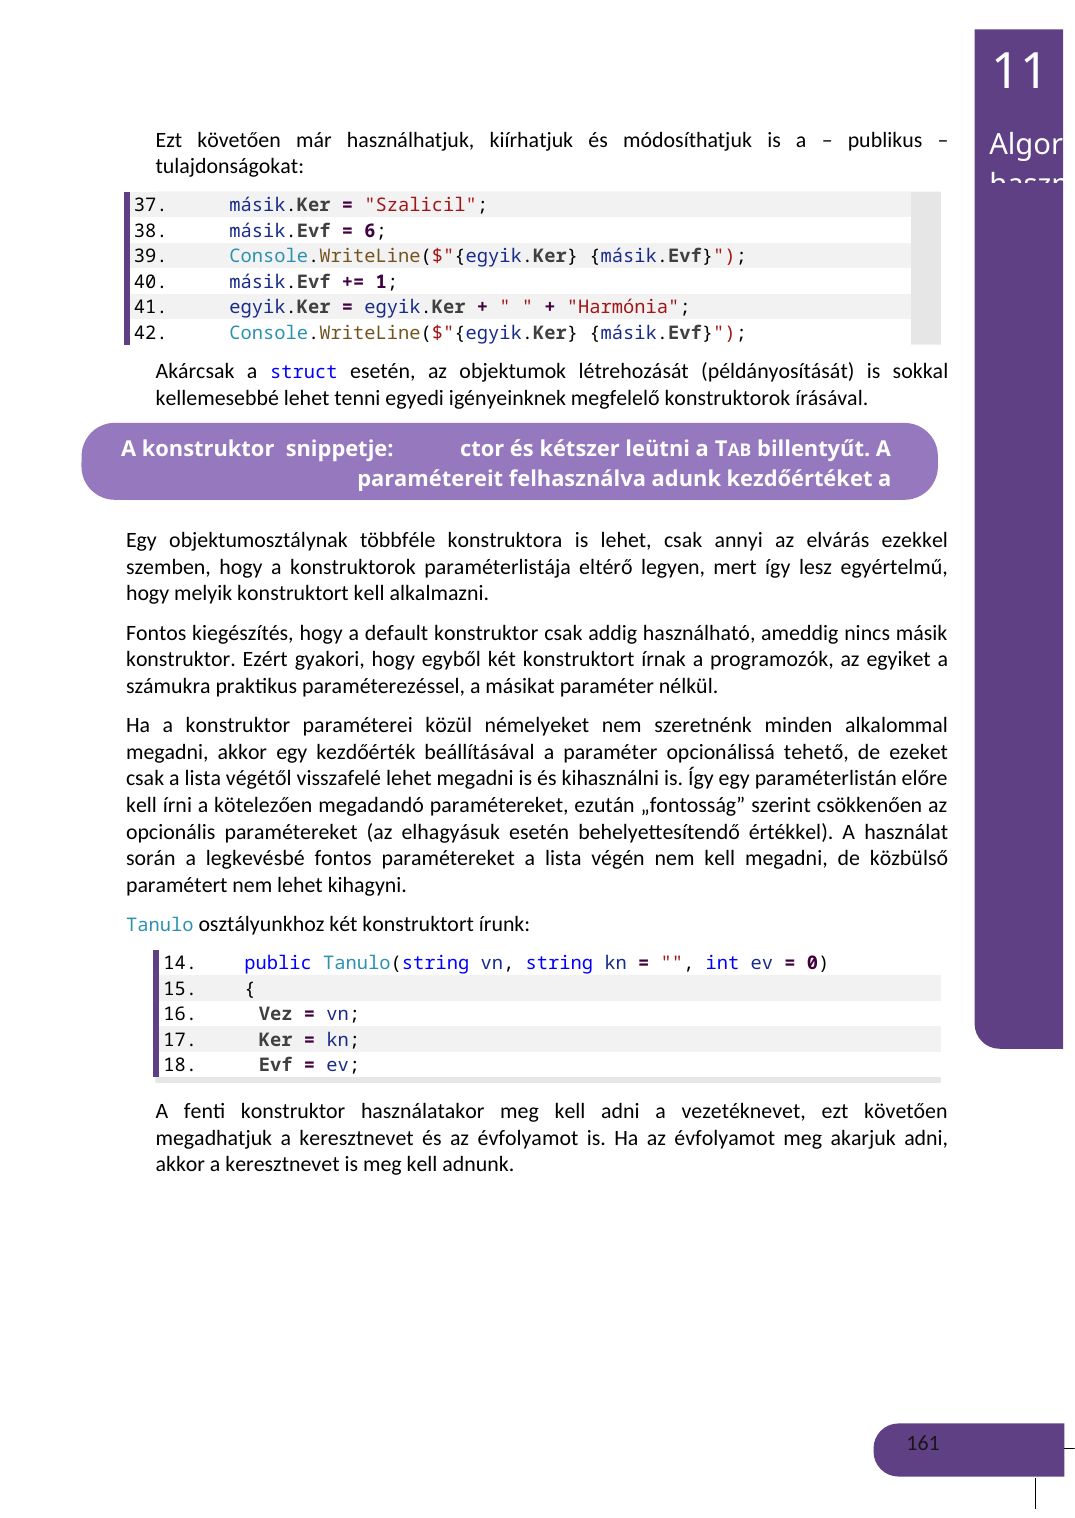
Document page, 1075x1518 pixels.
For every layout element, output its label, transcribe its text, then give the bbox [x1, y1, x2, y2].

text Fontos kiegészítés, hogy a default konstruktor csak addig használható, ameddig nincs másik konstruktor. Ezért gyakori, hogy egyből két konstruktort írnak a programozók, az egyiket a számukra praktikus paraméterezéssel, a másikat paraméter nélkül. [126, 619, 949, 699]
text Ezt követően már használhatjuk, kiírhatjuk és módosíthatjuk is a – publikus – tulajdonságokat: [155, 126, 949, 179]
text Ha a konstruktor paraméterei közül némelyeket nem szeretnénk minden alkalommal megadni, akkor egy kezdőérték beállításával a paraméter opcionálissá tehető, de ezeket csak a lista végétől visszafelé lehet megadni is és kihasználni is. Így egy paraméterlistán előre kell írni a kötelezően megadandó paramétereket, ezután „fontosság” szerint csökkenően az opcionális paramétereket (az elhagyásuk esetén behelyettesítendő értékkel). A használat során a legkevésbé fontos paramétereket a lista végén nem kell megadni, de közbülső paramétert nem lehet kihagyni. [126, 711, 949, 898]
text A fenti konstruktor használatakor meg kell adni a vezetéknevet, ezt követően megadhatjuk a keresztnevet és az évfolyamot is. Ha az évfolyamot meg akarjuk adni, akkor a keresztnevet is meg kell adnunk. [155, 1097, 949, 1177]
text Egy objektumosztálynak többféle konstruktora is lehet, csak annyi az elvárás ezekkel szemben, hogy a konstruktorok paraméterlistája eltérő legyen, mert így lesz egyértelmű, hogy melyik konstruktort kell alkalmazni. [126, 526, 949, 606]
text Tanulo osztályunkhoz két konstruktort írunk: [126, 910, 949, 937]
text Akárcsak a struct esetén, az objektumok létrehozását (példányosítását) is sokkal kellemesebbé lehet tenni egyedi igényeinknek megfelelő konstruktorok írásával. [155, 357, 949, 411]
